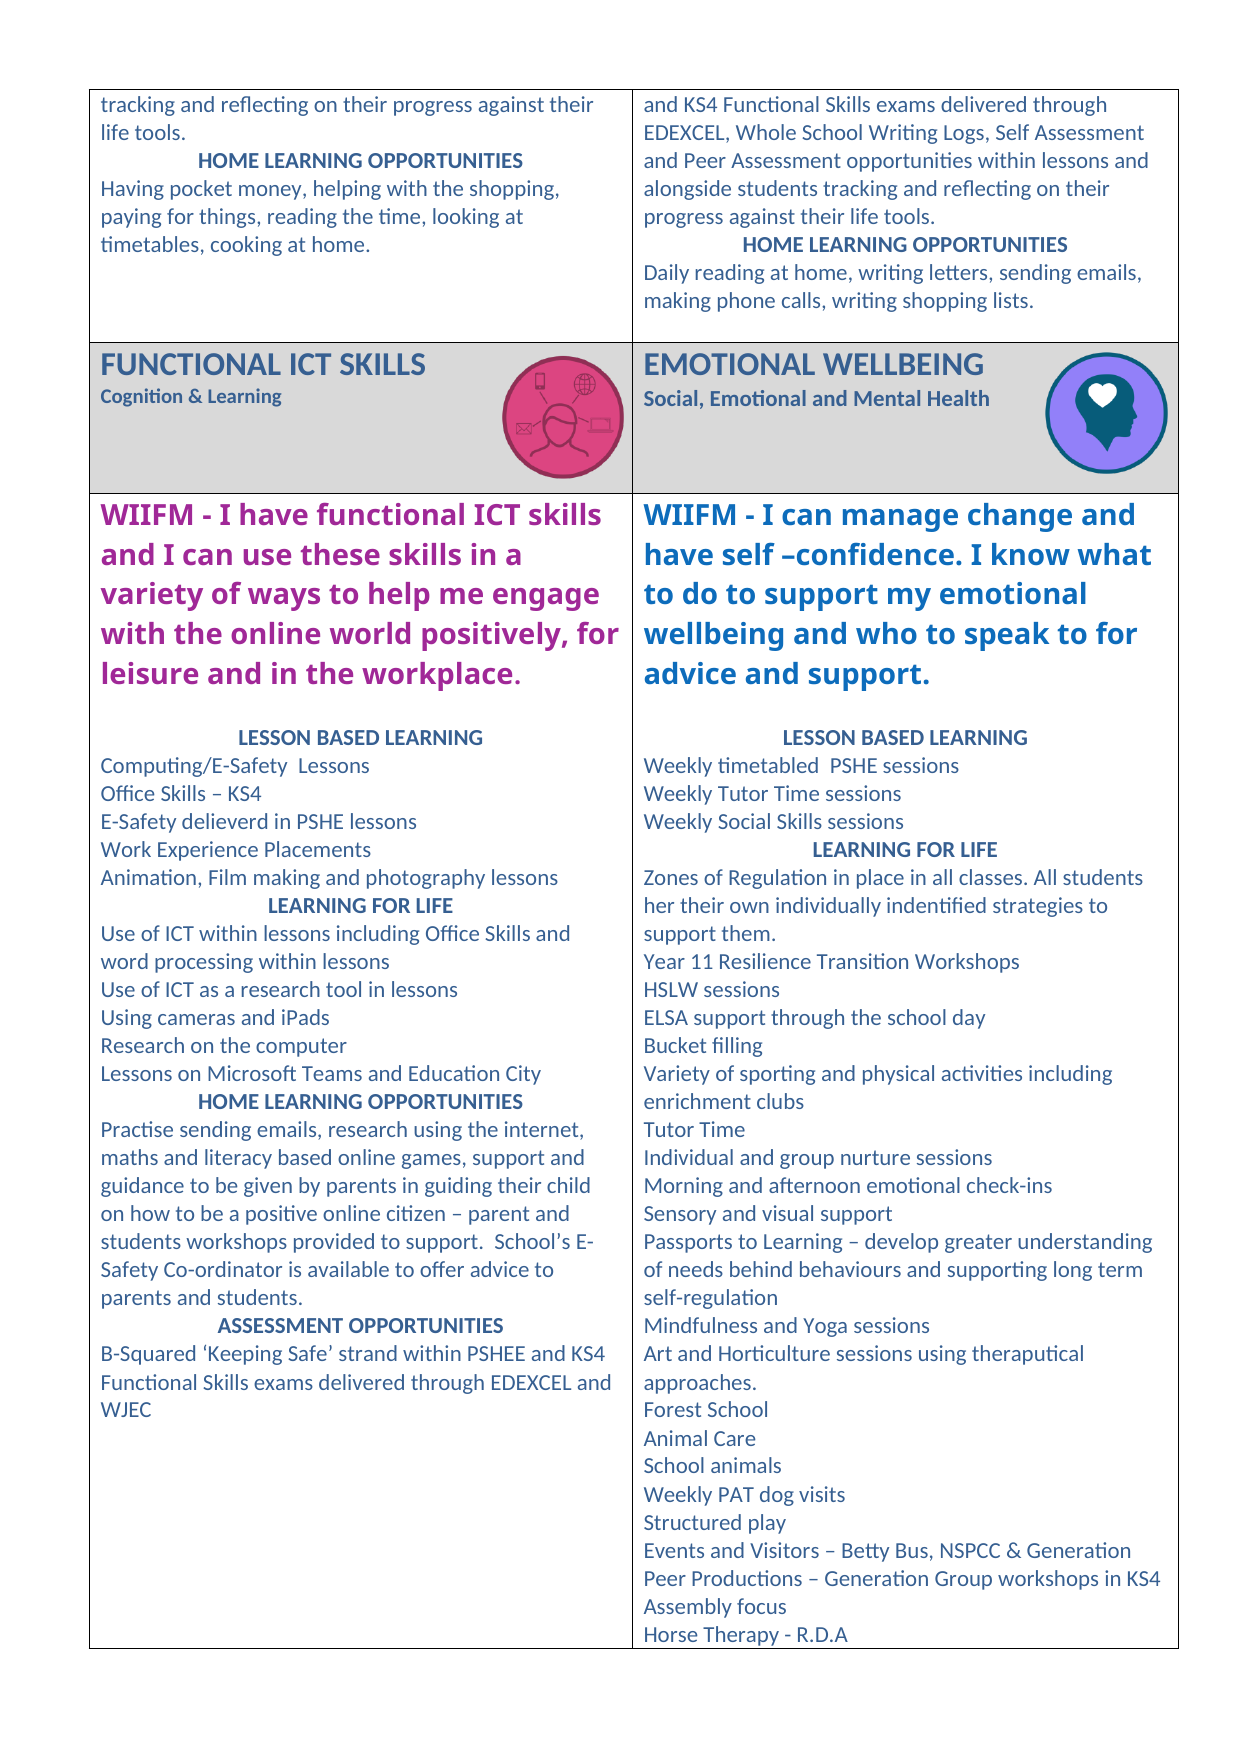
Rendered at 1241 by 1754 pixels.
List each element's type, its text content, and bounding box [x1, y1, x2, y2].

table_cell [633, 90, 1178, 342]
table_cell FUNCTIONAL ICT SKILLS Cognition & Learning [90, 343, 632, 493]
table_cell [633, 494, 1178, 1648]
table_cell EMOTIONAL WELLBEING Social, Emotional and Mental Health [633, 343, 1178, 493]
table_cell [90, 494, 632, 1648]
picture [1040, 347, 1172, 478]
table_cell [90, 90, 632, 342]
picture [497, 352, 628, 483]
